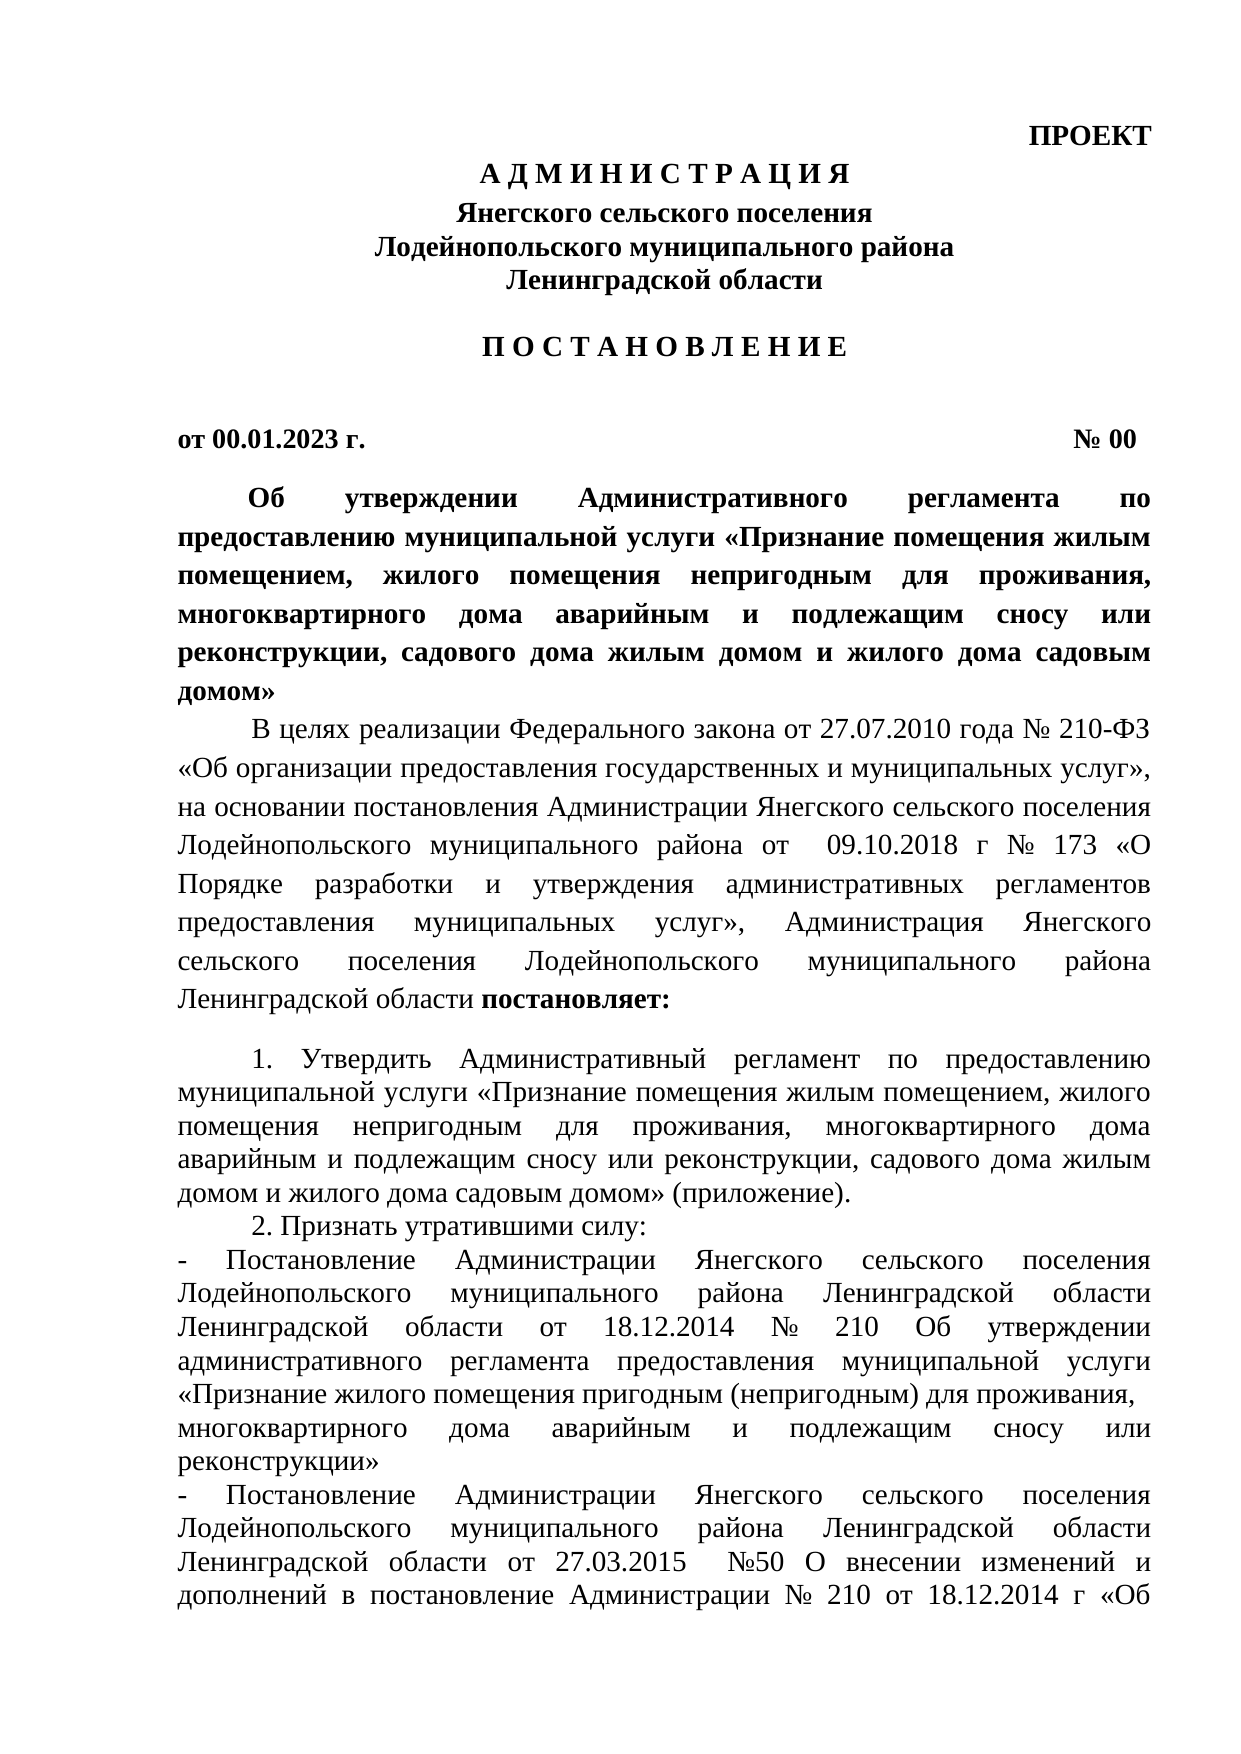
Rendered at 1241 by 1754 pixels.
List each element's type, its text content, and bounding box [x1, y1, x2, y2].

text Янегского сельского поселения [177, 195, 1152, 229]
text ПРОЕКТ [177, 118, 1152, 152]
text многоквартирного дома аварийным и подлежащим сносу или реконструкции» [177, 1410, 1152, 1477]
text от 00.01.2023 г. № 00 [177, 422, 1152, 455]
text 2. Признать утратившими силу: [177, 1208, 1152, 1242]
text Лодейнопольского муниципального района [177, 229, 1152, 262]
text Ленинградской области [177, 262, 1152, 296]
text Об утверждении Административного регламента по предоставлению муниципальной услуги «Признание помещения жилым помещением, жилого помещения непригодным для проживания, многоквартирного дома аварийным и подлежащим сносу или реконструкции, садового дома жилым домом и жилого дома садовым домом» [177, 480, 1152, 707]
text 1. Утвердить Административный регламент по предоставлению муниципальной услуги «Признание помещения жилым помещением, жилого помещения непригодным для проживания, многоквартирного дома аварийным и подлежащим сносу или реконструкции, садового дома жилым домом и жилого дома садовым домом» (приложение). [177, 1041, 1152, 1208]
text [177, 1477, 1152, 1611]
text П О С Т А Н О В Л Е Н И Е [177, 329, 1152, 363]
text - Постановление Администрации Янегского сельского поселения Лодейнопольского муниципального района Ленинградской области Ленинградской области от 18.12.2014 № 210 Об утверждении административного регламента предоставления муниципальной услуги «Признание жилого помещения пригодным (непригодным) для проживания, [177, 1242, 1152, 1410]
text А Д М И Н И С Т Р А Ц И Я [177, 157, 1152, 190]
text В целях реализации Федерального закона от 27.07.2010 года № 210-ФЗ «Об организации предоставления государственных и муниципальных услуг», на основании постановления Администрации Янегского сельского поселения Лодейнопольского муниципального района от 09.10.2018 г № 173 «О Порядке разработки и утверждения административных регламентов предоставления муниципальных услуг», Администрация Янегского сельского поселения Лодейнопольского муниципального района Ленинградской области постановляет: [177, 712, 1152, 1015]
